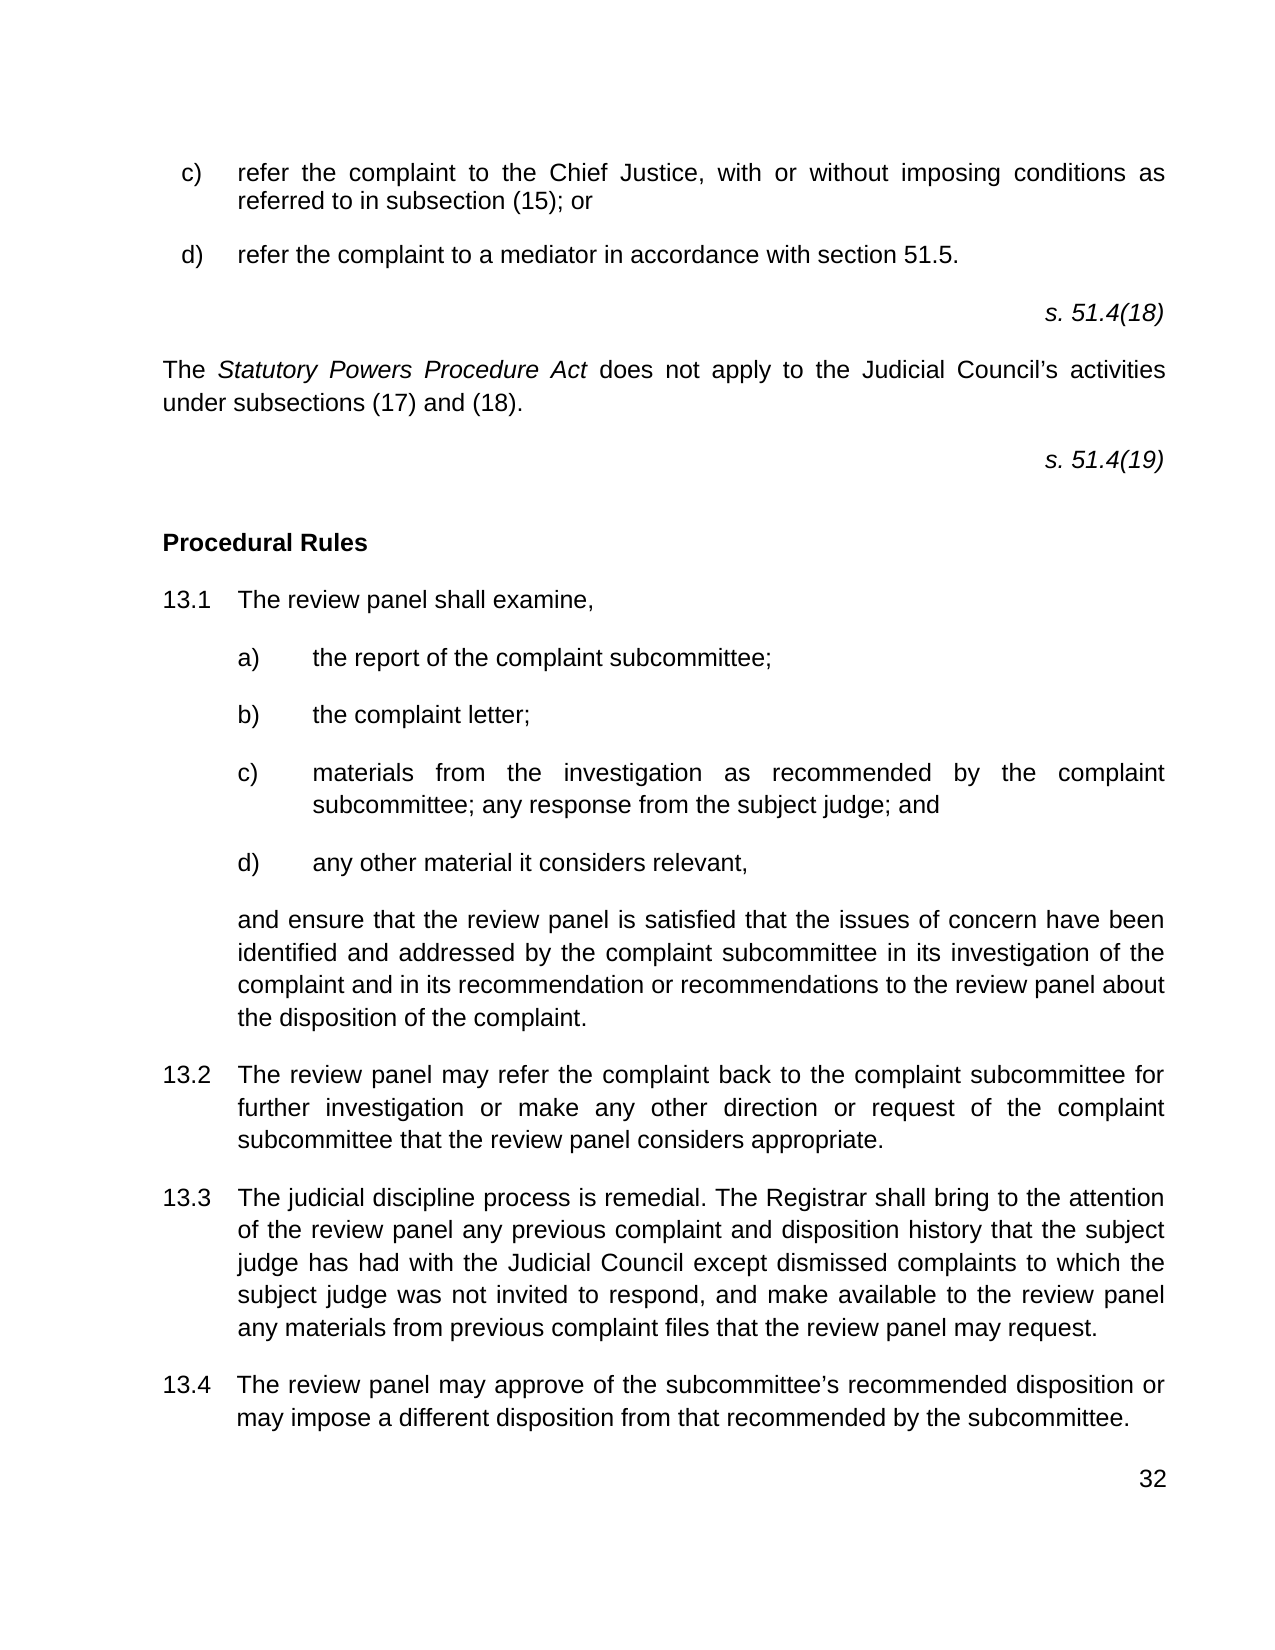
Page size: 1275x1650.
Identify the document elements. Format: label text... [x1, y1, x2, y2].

text The judicial discipline process is remedial. The Registrar shall bring to the attention of the review panel any previous complaint and disposition history that the subject judge has had with the Judicial Council except dismissed complaints to which the subject judge was not invited to respond, and make available to the review panel any materials from previous complaint files that the review panel may request. [162, 1179, 1167, 1341]
text The review panel may approve of the subcommittee’s recommended disposition or may impose a different disposition from that recommended by the subcommittee. [162, 1366, 1167, 1431]
text s. 51.4(19) [162, 441, 1167, 474]
text refer the complaint to the Chief Justice, with or without imposing conditions as referred to in subsection (15); or [181, 157, 1167, 215]
text The review panel shall examine, [162, 581, 1167, 614]
text s. 51.4(18) [162, 294, 1167, 326]
text refer the complaint to a mediator in accordance with section 51.5. [181, 240, 1167, 269]
text The Statutory Powers Procedure Act does not apply to the Judicial Council’s activities under subsections (17) and (18). [162, 351, 1167, 416]
subtitle Procedural Rules [162, 527, 1167, 556]
text The review panel may refer the complaint back to the complaint subcommittee for further investigation or make any other direction or request of the complaint subcommittee that the review panel considers appropriate. [162, 1056, 1167, 1154]
text the complaint letter; [237, 696, 1167, 729]
text materials from the investigation as recommended by the complaint subcommittee; any response from the subject judge; and [237, 754, 1167, 819]
text any other material it considers relevant, [237, 844, 1167, 876]
list and ensure that the review panel is satisfied that the issues of concern have been identified and addressed by the complaint subcommittee in its investigation of the complaint and in its recommendation or recommendations to the review panel about the disposition of the complaint. [237, 901, 1167, 1031]
text the report of the complaint subcommittee; [237, 639, 1167, 671]
